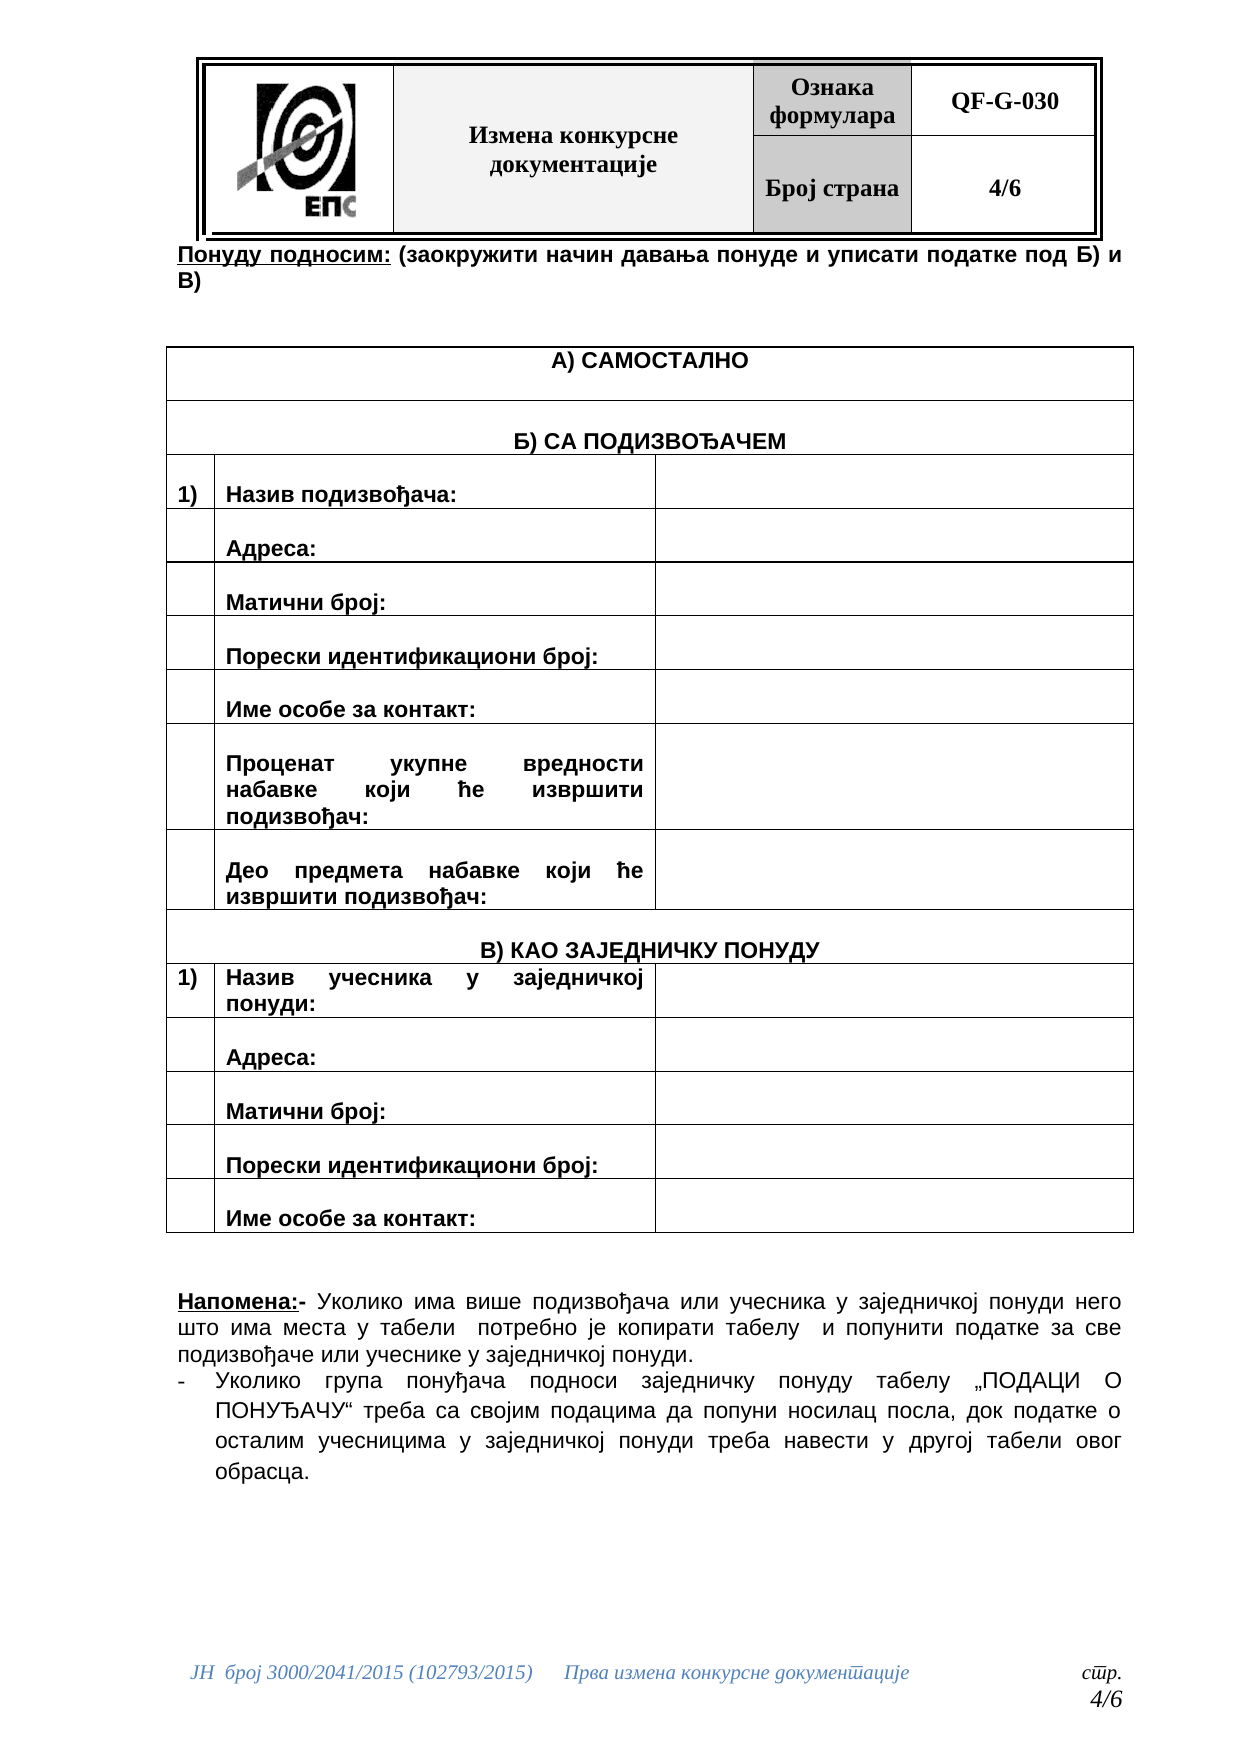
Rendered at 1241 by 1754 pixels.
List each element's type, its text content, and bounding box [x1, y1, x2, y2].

table_cell [167, 616, 214, 669]
table_cell Адреса: [215, 1018, 655, 1071]
text Напомена:- Уколико има више подизвођача или учесника у заједничкој понуди него што има места у табели потребно је копирати табелу и попунити податке за све подизвођаче или учеснике у заједничкој понуди. [177, 1288, 1122, 1367]
table_cell Проценат укупне вредности набавке који ће извршити подизвођач: [215, 724, 655, 829]
table_cell [167, 670, 214, 723]
text Понуду подносим: (заокружити начин давања понуде и уписати податке под Б) и В) [177, 188, 1122, 294]
table_cell [656, 563, 1133, 615]
list Уколико група понуђача подноси заједничку понуду табелу „ПОДАЦИ О ПОНУЂАЧУ“ треба са својим подацима да попуни носилац посла, док податке о осталим учесницима у заједничкој понуди треба навести у другој табели овог обрасца. [177, 1367, 1122, 1484]
table_cell Име особе за контакт: [215, 1179, 655, 1232]
table_cell [656, 1125, 1133, 1178]
table_cell Адреса: [215, 509, 655, 561]
table_cell [167, 830, 214, 909]
table_cell 1) [167, 455, 214, 508]
table_cell [656, 1018, 1133, 1071]
table_cell [656, 455, 1133, 508]
table_cell [656, 1072, 1133, 1124]
table_cell Назив учесника у заједничкој понуди: [215, 964, 655, 1017]
table_cell Б) СА ПОДИЗВОЂАЧЕМ [167, 401, 1133, 454]
table_cell [656, 509, 1133, 561]
table_cell [656, 670, 1133, 723]
table_cell [167, 563, 214, 615]
table_cell Назив подизвођача: [215, 455, 655, 508]
table_cell Матични број: [215, 1072, 655, 1124]
table_cell [167, 1179, 214, 1232]
table_cell Порески идентификациони број: [215, 1125, 655, 1178]
table_cell [656, 724, 1133, 829]
table_cell [167, 724, 214, 829]
table_cell [167, 1125, 214, 1178]
table_cell Матични број: [215, 563, 655, 615]
table_cell [656, 1179, 1133, 1232]
table_cell В) КАО ЗАЈЕДНИЧКУ ПОНУДУ [167, 910, 1133, 963]
table_cell [656, 830, 1133, 909]
table_cell [656, 616, 1133, 669]
table_cell Име особе за контакт: [215, 670, 655, 723]
table_cell Порески идентификациони број: [215, 616, 655, 669]
table_header А) САМОСТАЛНО [167, 348, 1133, 400]
table_cell [167, 1018, 214, 1071]
table_cell Део предмета набавке који ће извршити подизвођач: [215, 830, 655, 909]
table_cell [656, 964, 1133, 1017]
table_cell 1) [167, 964, 214, 1017]
table_cell [167, 509, 214, 561]
table_cell [167, 1072, 214, 1124]
